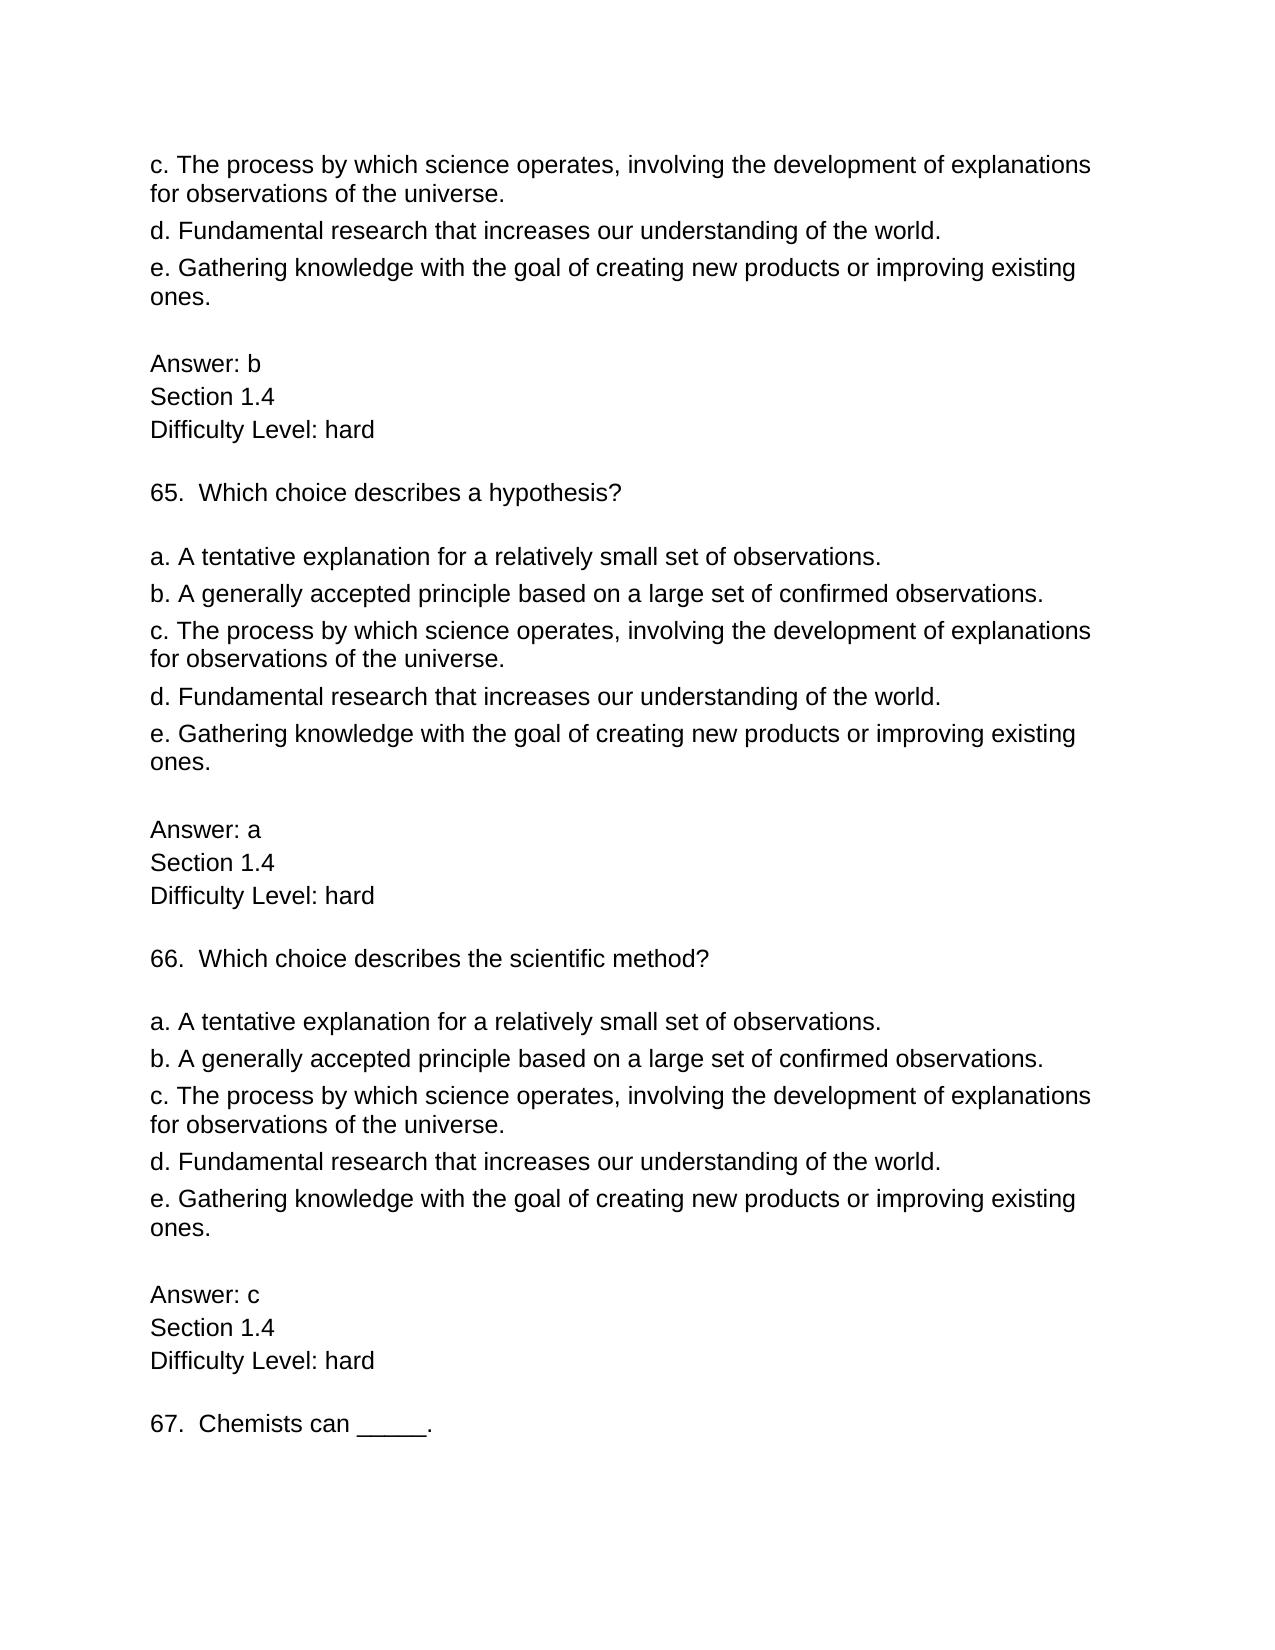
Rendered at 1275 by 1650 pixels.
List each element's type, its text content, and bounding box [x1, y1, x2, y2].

text a. A tentative explanation for a relatively small set of observations. [150, 541, 1125, 570]
text Answer: a [150, 814, 1125, 843]
text Answer: c [150, 1280, 1125, 1309]
text 67. Chemists can _____. [150, 1409, 1125, 1438]
text d. Fundamental research that increases our understanding of the world. [150, 681, 1125, 710]
text Section 1.4 [150, 1313, 1125, 1342]
text Difficulty Level: hard [150, 881, 1125, 909]
text c. The process by which science operates, involving the development of explanations for observations of the universe. [150, 150, 1125, 207]
text Difficulty Level: hard [150, 1346, 1125, 1375]
text b. A generally accepted principle based on a large set of confirmed observations. [150, 578, 1125, 607]
text Section 1.4 [150, 382, 1125, 411]
text d. Fundamental research that increases our understanding of the world. [150, 1147, 1125, 1176]
text d. Fundamental research that increases our understanding of the world. [150, 216, 1125, 244]
text Section 1.4 [150, 848, 1125, 876]
text Difficulty Level: hard [150, 415, 1125, 444]
text e. Gathering knowledge with the goal of creating new products or improving existing ones. [150, 718, 1125, 776]
text b. A generally accepted principle based on a large set of confirmed observations. [150, 1044, 1125, 1073]
text Answer: b [150, 349, 1125, 378]
text 65. Which choice describes a hypothesis? [150, 478, 1125, 507]
text e. Gathering knowledge with the goal of creating new products or improving existing ones. [150, 1184, 1125, 1242]
text c. The process by which science operates, involving the development of explanations for observations of the universe. [150, 616, 1125, 673]
text a. A tentative explanation for a relatively small set of observations. [150, 1007, 1125, 1036]
text 66. Which choice describes the scientific method? [150, 944, 1125, 973]
text c. The process by which science operates, involving the development of explanations for observations of the universe. [150, 1081, 1125, 1139]
text e. Gathering knowledge with the goal of creating new products or improving existing ones. [150, 253, 1125, 310]
